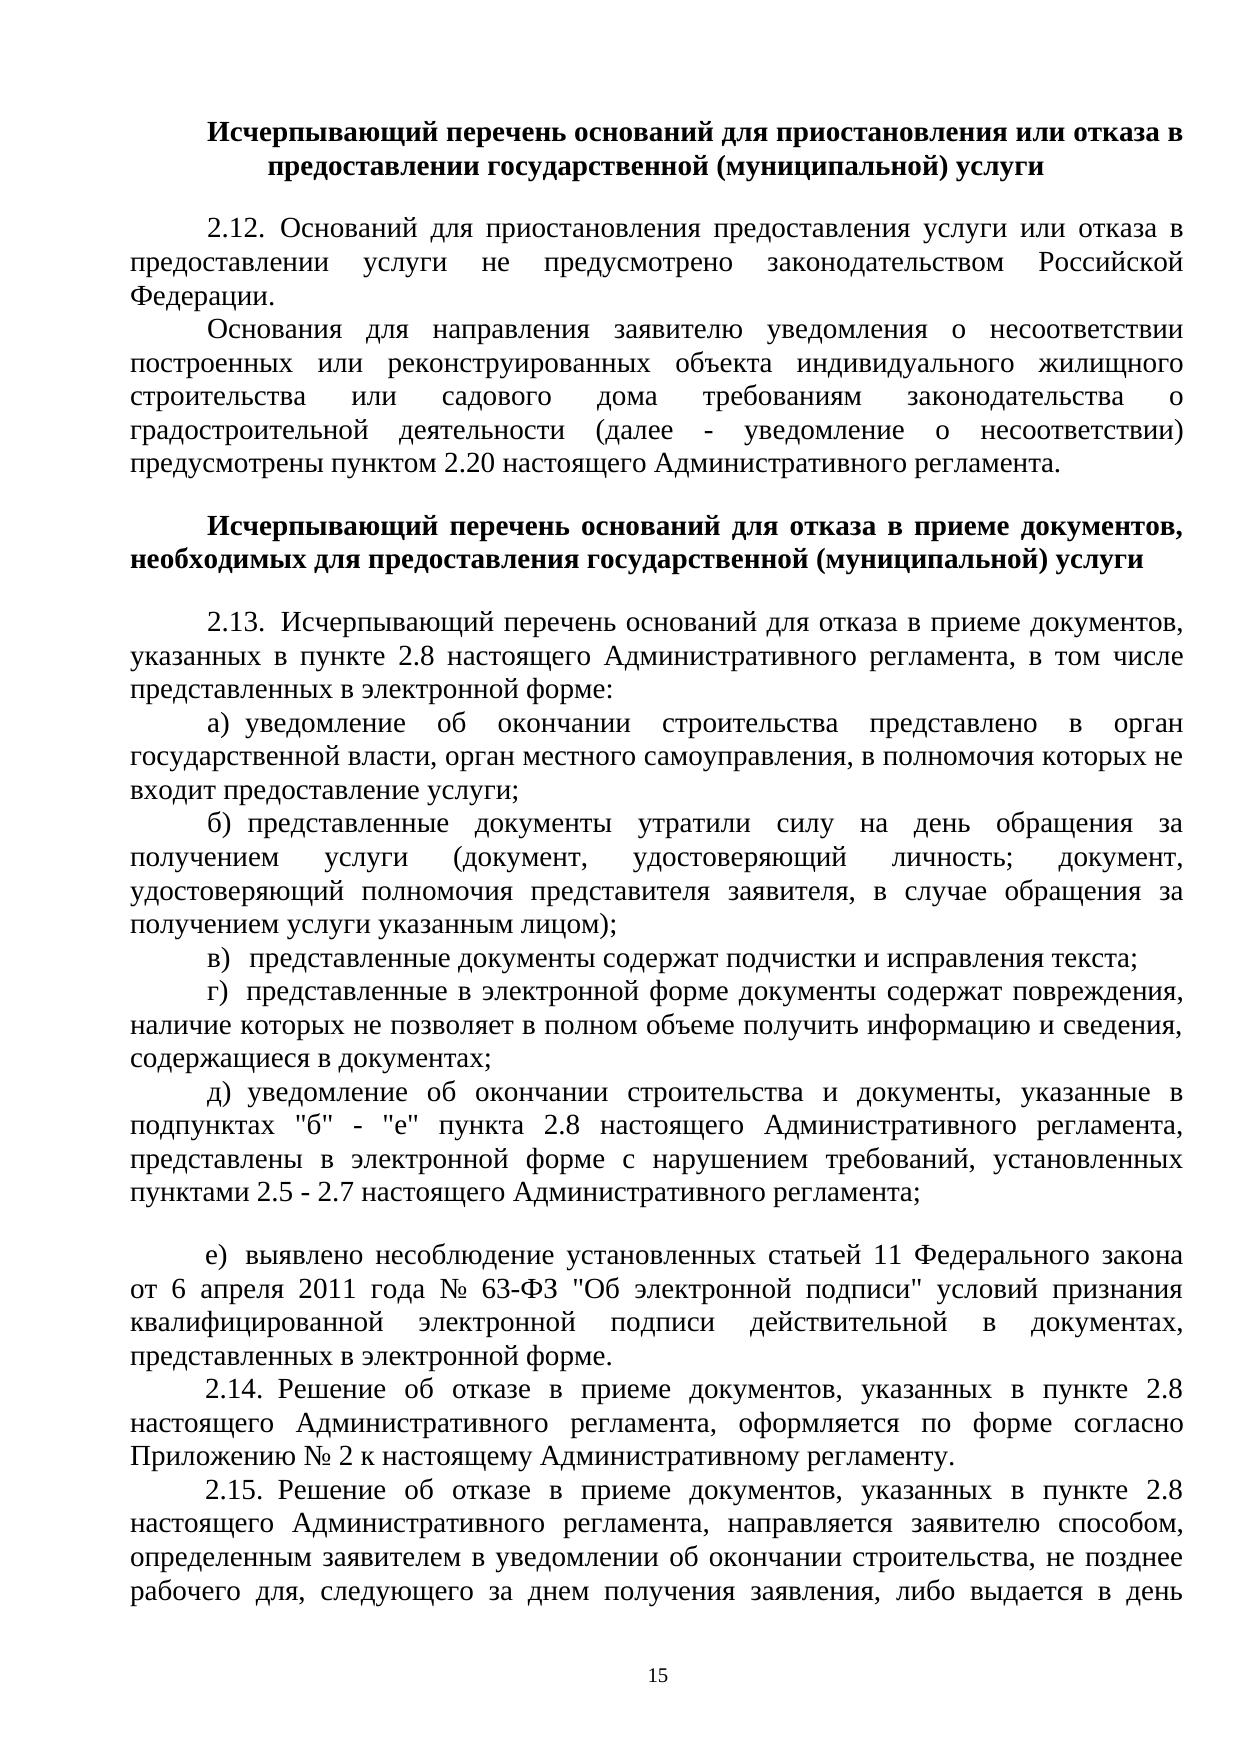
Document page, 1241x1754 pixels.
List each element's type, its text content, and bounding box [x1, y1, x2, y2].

text б) представленные документы утратили силу на день обращения за получением услуги (документ, удостоверяющий личность; документ, удостоверяющий полномочия представителя заявителя, в случае обращения за получением услуги указанным лицом); [130, 806, 1184, 940]
text а) уведомление об окончании строительства представлено в орган государственной власти, орган местного самоуправления, в полномочия которых не входит предоставление услуги; [130, 705, 1184, 806]
text в) представленные документы содержат подчистки и исправления текста; [130, 940, 1184, 973]
list Исчерпывающий перечень оснований для отказа в приеме документов, указанных в пункте 2.8 настоящего Административного регламента, в том числе представленных в электронной форме: [130, 604, 1184, 705]
text Основания для направления заявителю уведомления о несоответствии построенных или реконструированных объекта индивидуального жилищного строительства или садового дома требованиям законодательства о градостроительной деятельности (далее - уведомление о несоответствии) предусмотрены пунктом 2.20 настоящего Административного регламента. [130, 311, 1184, 479]
text г) представленные в электронной форме документы содержат повреждения, наличие которых не позволяет в полном объеме получить информацию и сведения, содержащиеся в документах; [130, 973, 1184, 1074]
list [130, 1472, 1184, 1606]
text Исчерпывающий перечень оснований для приостановления или отказа в предоставлении государственной (муниципальной) услуги [207, 114, 1184, 181]
list Решение об отказе в приеме документов, указанных в пункте 2.8 настоящего Административного регламента, оформляется по форме согласно Приложению № 2 к настоящему Административному регламенту. [130, 1371, 1184, 1472]
text е) выявлено несоблюдение установленных статьей 11 Федерального закона от 6 апреля 2011 года № 63-ФЗ "Об электронной подписи" условий признания квалифицированной электронной подписи действительной в документах, представленных в электронной форме. [130, 1237, 1184, 1371]
list Оснований для приостановления предоставления услуги или отказа в предоставлении услуги не предусмотрено законодательством Российской Федерации. [130, 211, 1184, 311]
text д) уведомление об окончании строительства и документы, указанные в подпунктах "б" - "е" пункта 2.8 настоящего Административного регламента, представлены в электронной форме с нарушением требований, установленных пунктами 2.5 - 2.7 настоящего Административного регламента; [130, 1074, 1184, 1208]
text Исчерпывающий перечень оснований для отказа в приеме документов, необходимых для предоставления государственной (муниципальной) услуги [130, 508, 1184, 575]
